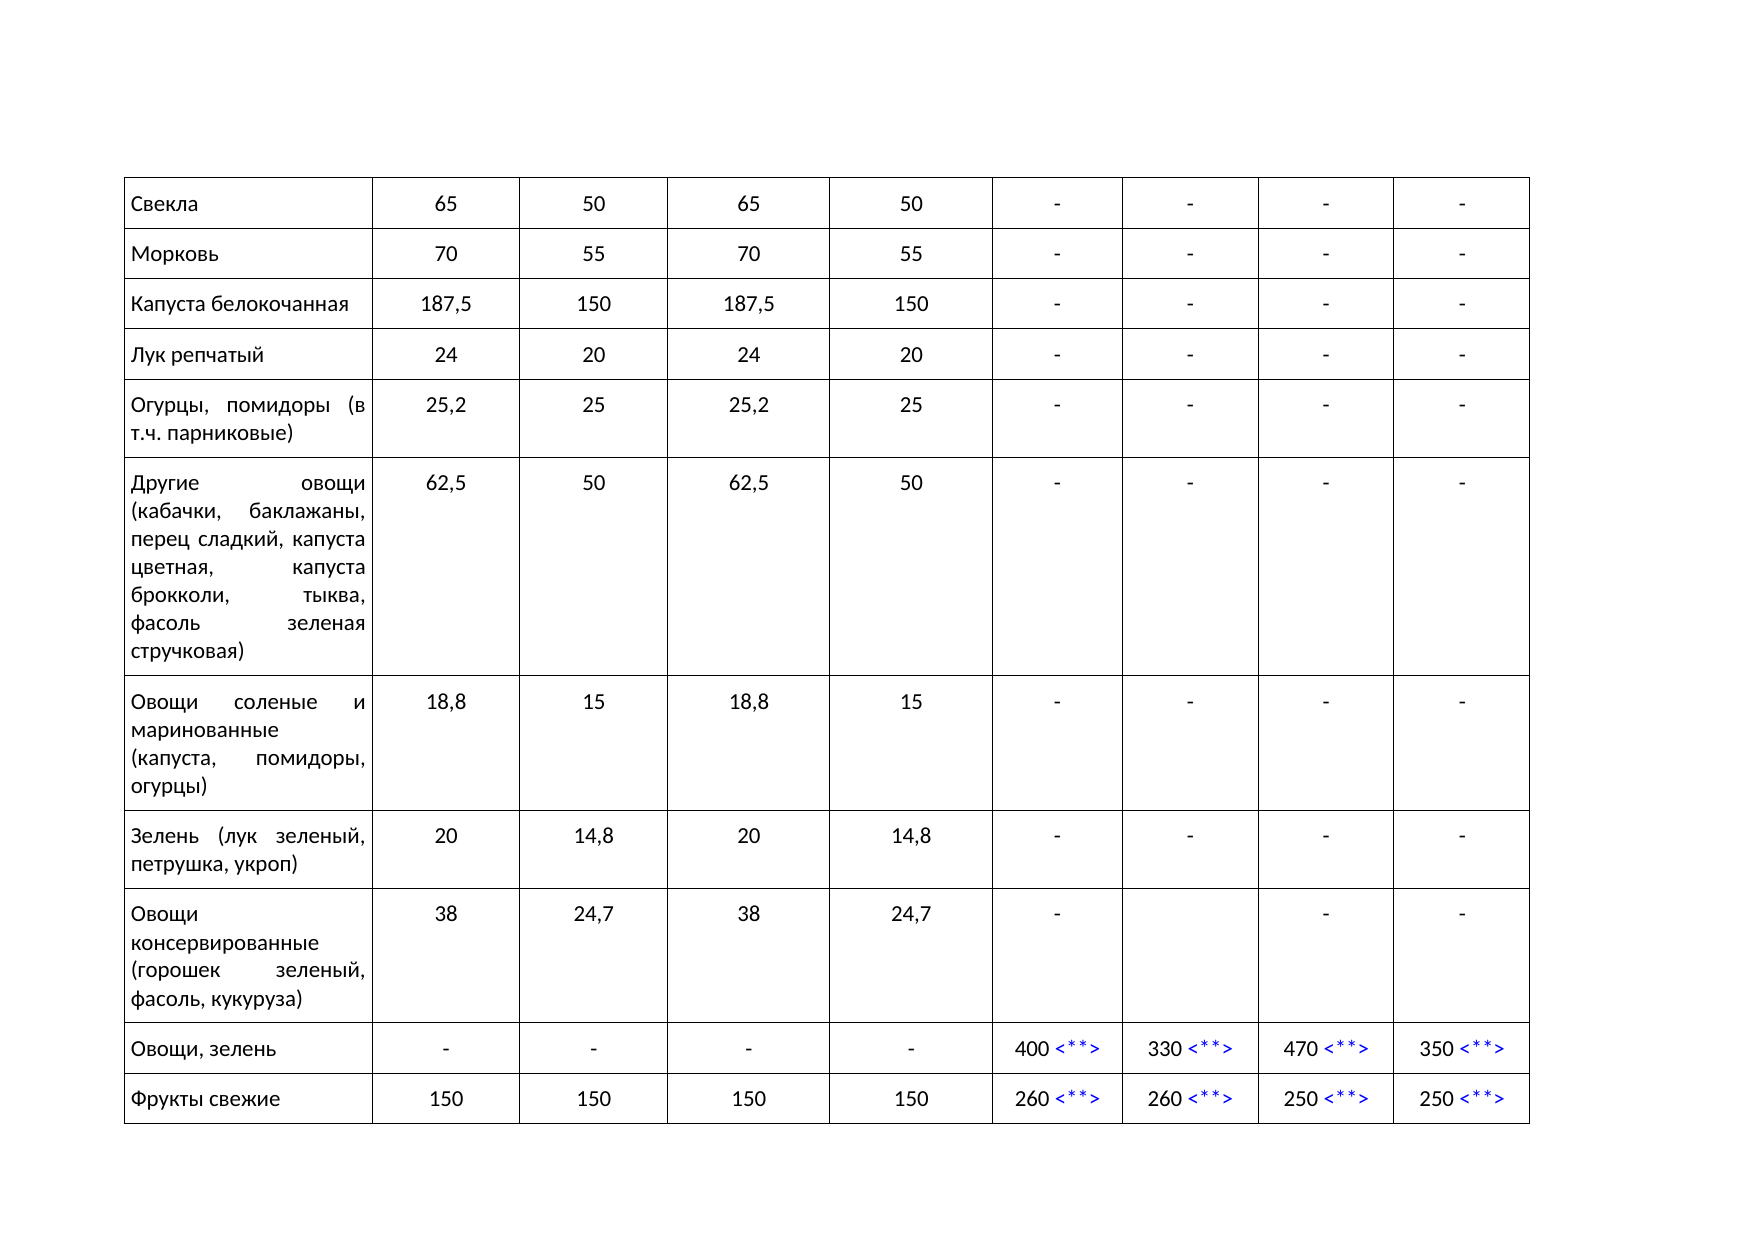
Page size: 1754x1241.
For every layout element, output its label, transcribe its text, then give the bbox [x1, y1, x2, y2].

table_cell 150 [830, 1074, 992, 1123]
table_cell - [1394, 458, 1529, 675]
table_cell - [1259, 380, 1393, 457]
table_cell 25,2 [373, 380, 519, 457]
table_cell 260 <**> [993, 1074, 1122, 1123]
table_cell 470 <**> [1259, 1023, 1393, 1073]
table_cell 14,8 [520, 811, 667, 888]
table_cell - [1259, 229, 1393, 278]
table_cell 20 [373, 811, 519, 888]
table_cell 150 [373, 1074, 519, 1123]
table_cell Овощи, зелень [125, 1023, 372, 1073]
table_cell 55 [830, 229, 992, 278]
table_cell 62,5 [668, 458, 829, 675]
table_cell - [993, 811, 1122, 888]
table_cell 20 [668, 811, 829, 888]
table_cell 20 [830, 329, 992, 378]
table_cell - [668, 1023, 829, 1073]
table_cell - [1123, 811, 1258, 888]
table_cell - [1394, 279, 1529, 328]
table_cell - [1123, 329, 1258, 378]
table_cell - [1123, 229, 1258, 278]
table_cell 38 [373, 889, 519, 1022]
table_cell - [1394, 811, 1529, 888]
table_cell 25 [830, 380, 992, 457]
table_cell 150 [520, 1074, 667, 1123]
table_cell Лук репчатый [125, 329, 372, 378]
table_cell - [993, 229, 1122, 278]
table_cell Зелень (лук зеленый, петрушка, укроп) [125, 811, 372, 888]
table_cell - [1259, 811, 1393, 888]
table_cell 150 [668, 1074, 829, 1123]
table_cell 50 [520, 458, 667, 675]
table_cell 18,8 [373, 676, 519, 809]
table_cell - [993, 889, 1122, 1022]
table_cell 70 [668, 229, 829, 278]
table_cell - [1123, 380, 1258, 457]
table_cell - [1394, 229, 1529, 278]
table_cell Овощи соленые и маринованные (капуста, помидоры, огурцы) [125, 676, 372, 809]
table_cell Огурцы, помидоры (в т.ч. парниковые) [125, 380, 372, 457]
table_cell - [1394, 178, 1529, 227]
table_cell - [1394, 380, 1529, 457]
table_cell 187,5 [373, 279, 519, 328]
table_cell 38 [668, 889, 829, 1022]
table_cell - [1123, 279, 1258, 328]
table_cell 62,5 [373, 458, 519, 675]
table_cell - [1394, 329, 1529, 378]
table_cell 330 <**> [1123, 1023, 1258, 1073]
table_cell 250 <**> [1259, 1074, 1393, 1123]
table_cell - [993, 676, 1122, 809]
table_cell 50 [830, 458, 992, 675]
table_cell Капуста белокочанная [125, 279, 372, 328]
table_cell 24 [668, 329, 829, 378]
table_cell - [993, 458, 1122, 675]
table_cell - [1394, 676, 1529, 809]
table_cell 187,5 [668, 279, 829, 328]
table_cell - [520, 1023, 667, 1073]
table_cell 25 [520, 380, 667, 457]
table_cell Другие овощи (кабачки, баклажаны, перец сладкий, капуста цветная, капуста брокколи, тыква, фасоль зеленая стручковая) [125, 458, 372, 675]
table_cell 24,7 [830, 889, 992, 1022]
table_cell 350 <**> [1394, 1023, 1529, 1073]
table_cell - [993, 380, 1122, 457]
table_cell - [1259, 458, 1393, 675]
table_cell 15 [520, 676, 667, 809]
table_cell 65 [373, 178, 519, 227]
table_cell 150 [830, 279, 992, 328]
table_cell Морковь [125, 229, 372, 278]
table_cell 400 <**> [993, 1023, 1122, 1073]
table_cell - [1259, 178, 1393, 227]
table_cell 50 [830, 178, 992, 227]
table_cell 250 <**> [1394, 1074, 1529, 1123]
table_cell 55 [520, 229, 667, 278]
table_cell - [1259, 329, 1393, 378]
table_cell 15 [830, 676, 992, 809]
table_cell - [1123, 676, 1258, 809]
table_cell - [830, 1023, 992, 1073]
table_cell - [1123, 178, 1258, 227]
table_cell - [993, 178, 1122, 227]
table_cell - [1259, 279, 1393, 328]
table_cell 24,7 [520, 889, 667, 1022]
table_cell 150 [520, 279, 667, 328]
table_cell - [1123, 458, 1258, 675]
table_cell - [1394, 889, 1529, 1022]
table_cell 25,2 [668, 380, 829, 457]
table_cell Свекла [125, 178, 372, 227]
table_cell 260 <**> [1123, 1074, 1258, 1123]
table_cell - [1259, 889, 1393, 1022]
table_cell 20 [520, 329, 667, 378]
table_cell [1123, 889, 1258, 1022]
table_cell - [373, 1023, 519, 1073]
table_cell - [1259, 676, 1393, 809]
table_cell 24 [373, 329, 519, 378]
table_cell 50 [520, 178, 667, 227]
table_cell - [993, 329, 1122, 378]
table_cell Овощи консервированные (горошек зеленый, фасоль, кукуруза) [125, 889, 372, 1022]
table_cell Фрукты свежие [125, 1074, 372, 1123]
table_cell 14,8 [830, 811, 992, 888]
table_cell 70 [373, 229, 519, 278]
table_cell 18,8 [668, 676, 829, 809]
table_cell - [993, 279, 1122, 328]
table_cell 65 [668, 178, 829, 227]
